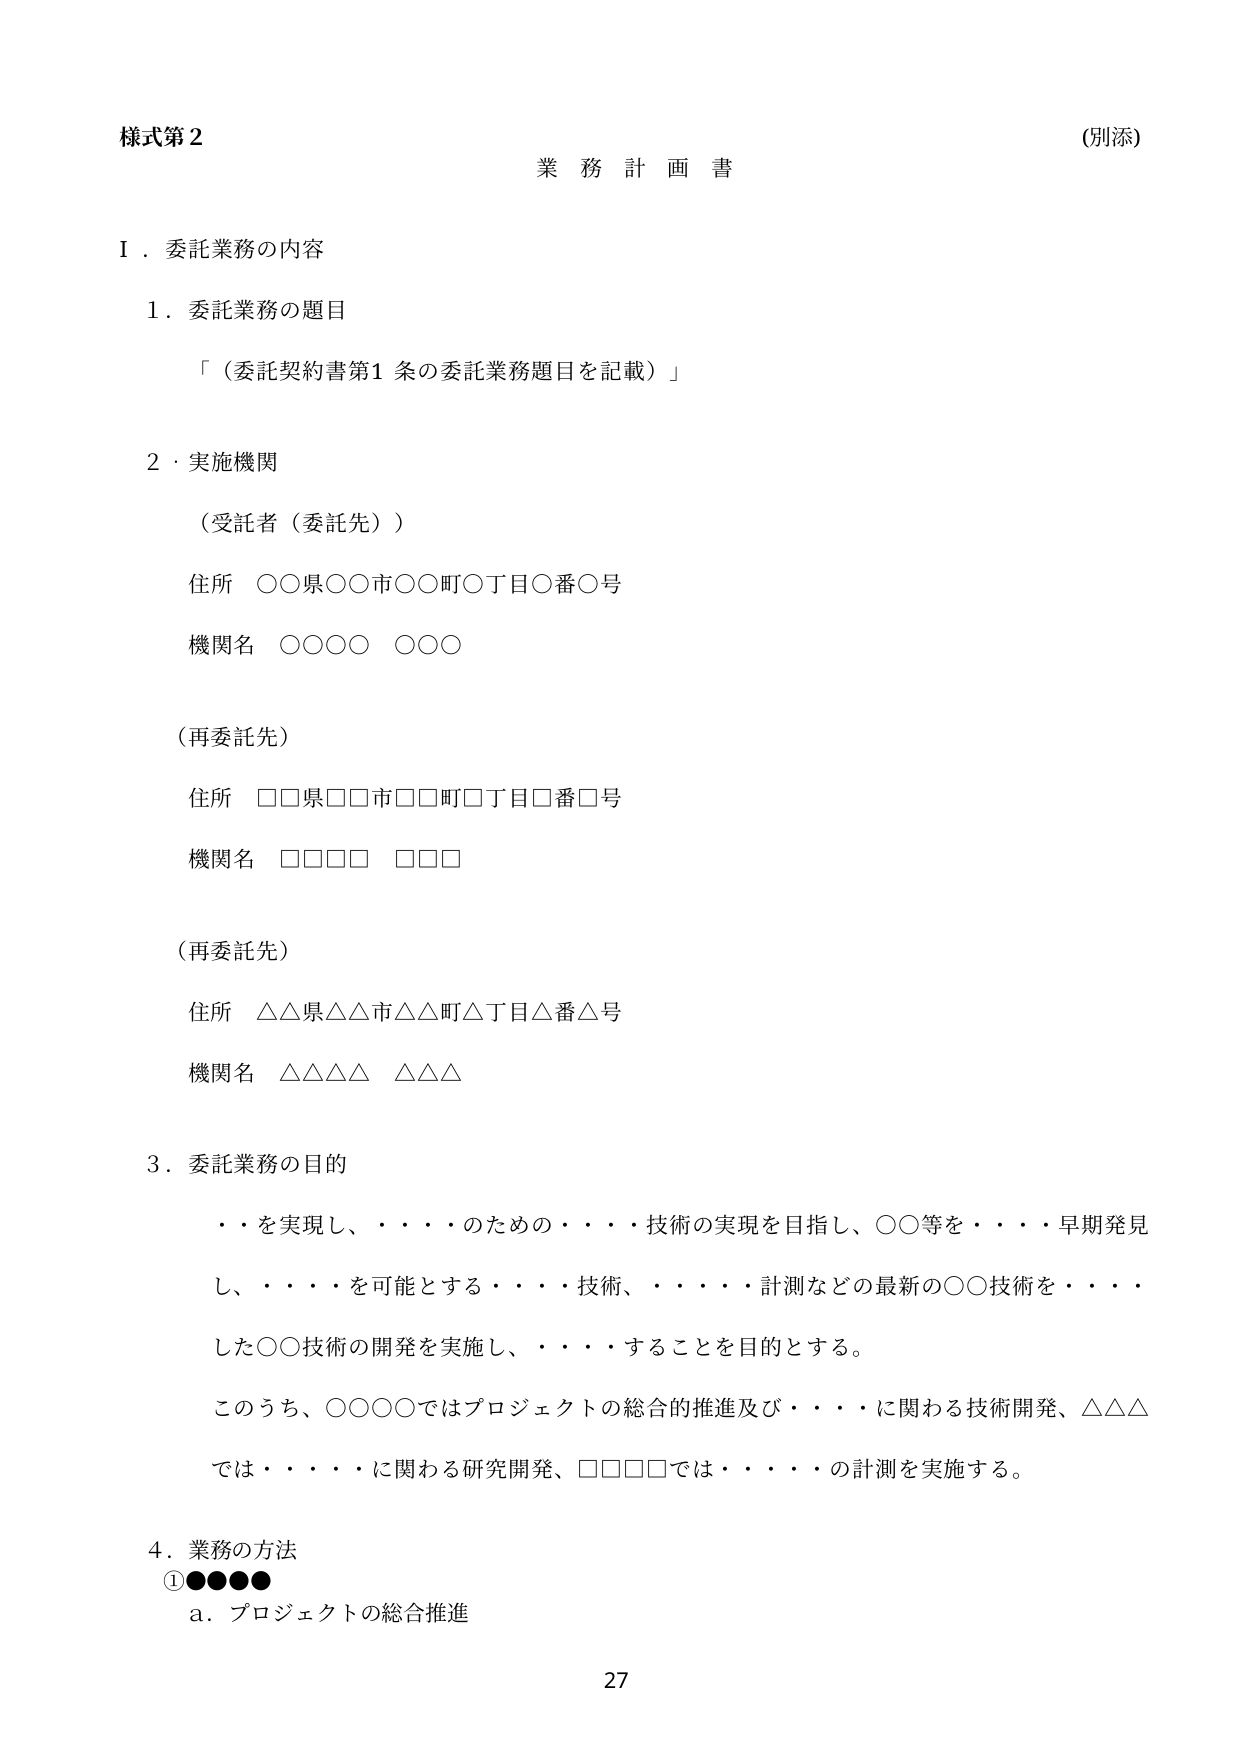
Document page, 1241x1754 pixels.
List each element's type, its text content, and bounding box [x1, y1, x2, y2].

text ４．業務の方法 [119, 1533, 1150, 1564]
text このうち、○○○○ではプロジェクトの総合的推進及び・・・・に関わる技術開発、△△△ [119, 1377, 1150, 1438]
text 「（委託契約書第1条の委託業務題目を記載）」 [119, 339, 1150, 400]
text 業 務 計 画 書 [119, 152, 1150, 183]
text ２．実施機関 [119, 431, 1150, 492]
text 住所 ○○県○○市○○町○丁目○番○号 [119, 553, 1150, 614]
text ・・を実現し、・・・・のための・・・・技術の実現を目指し、○○等を・・・・早期発見し、・・・・を可能とする・・・・技術、・・・・・計測などの最新の○○技術を・・・・した○○技術の開発を実施し、・・・・することを目的とする。 [188, 1194, 1150, 1377]
text ３．委託業務の目的 [119, 1133, 1150, 1194]
text （再委託先） [119, 919, 1150, 980]
text ①●●●● [119, 1564, 1150, 1596]
text 住所 △△県△△市△△町△丁目△番△号 [119, 980, 1150, 1041]
text ａ．プロジェクトの総合推進 [119, 1596, 1150, 1627]
text 住所 □□県□□市□□町□丁目□番□号 [119, 766, 1150, 827]
text 機関名 ○○○○ ○○○ [119, 614, 1150, 675]
text （受託者（委託先）） [119, 492, 1150, 553]
text 機関名 □□□□ □□□ [119, 827, 1150, 888]
text （再委託先） [119, 705, 1150, 766]
text では・・・・・に関わる研究開発、□□□□では・・・・・の計測を実施する。 [119, 1438, 1150, 1499]
text Ⅰ．委託業務の内容 [119, 217, 1150, 278]
text 機関名 △△△△ △△△ [119, 1041, 1150, 1102]
text 様式第２ (別添) [119, 120, 1150, 152]
text １．委託業務の題目 [119, 278, 1150, 339]
